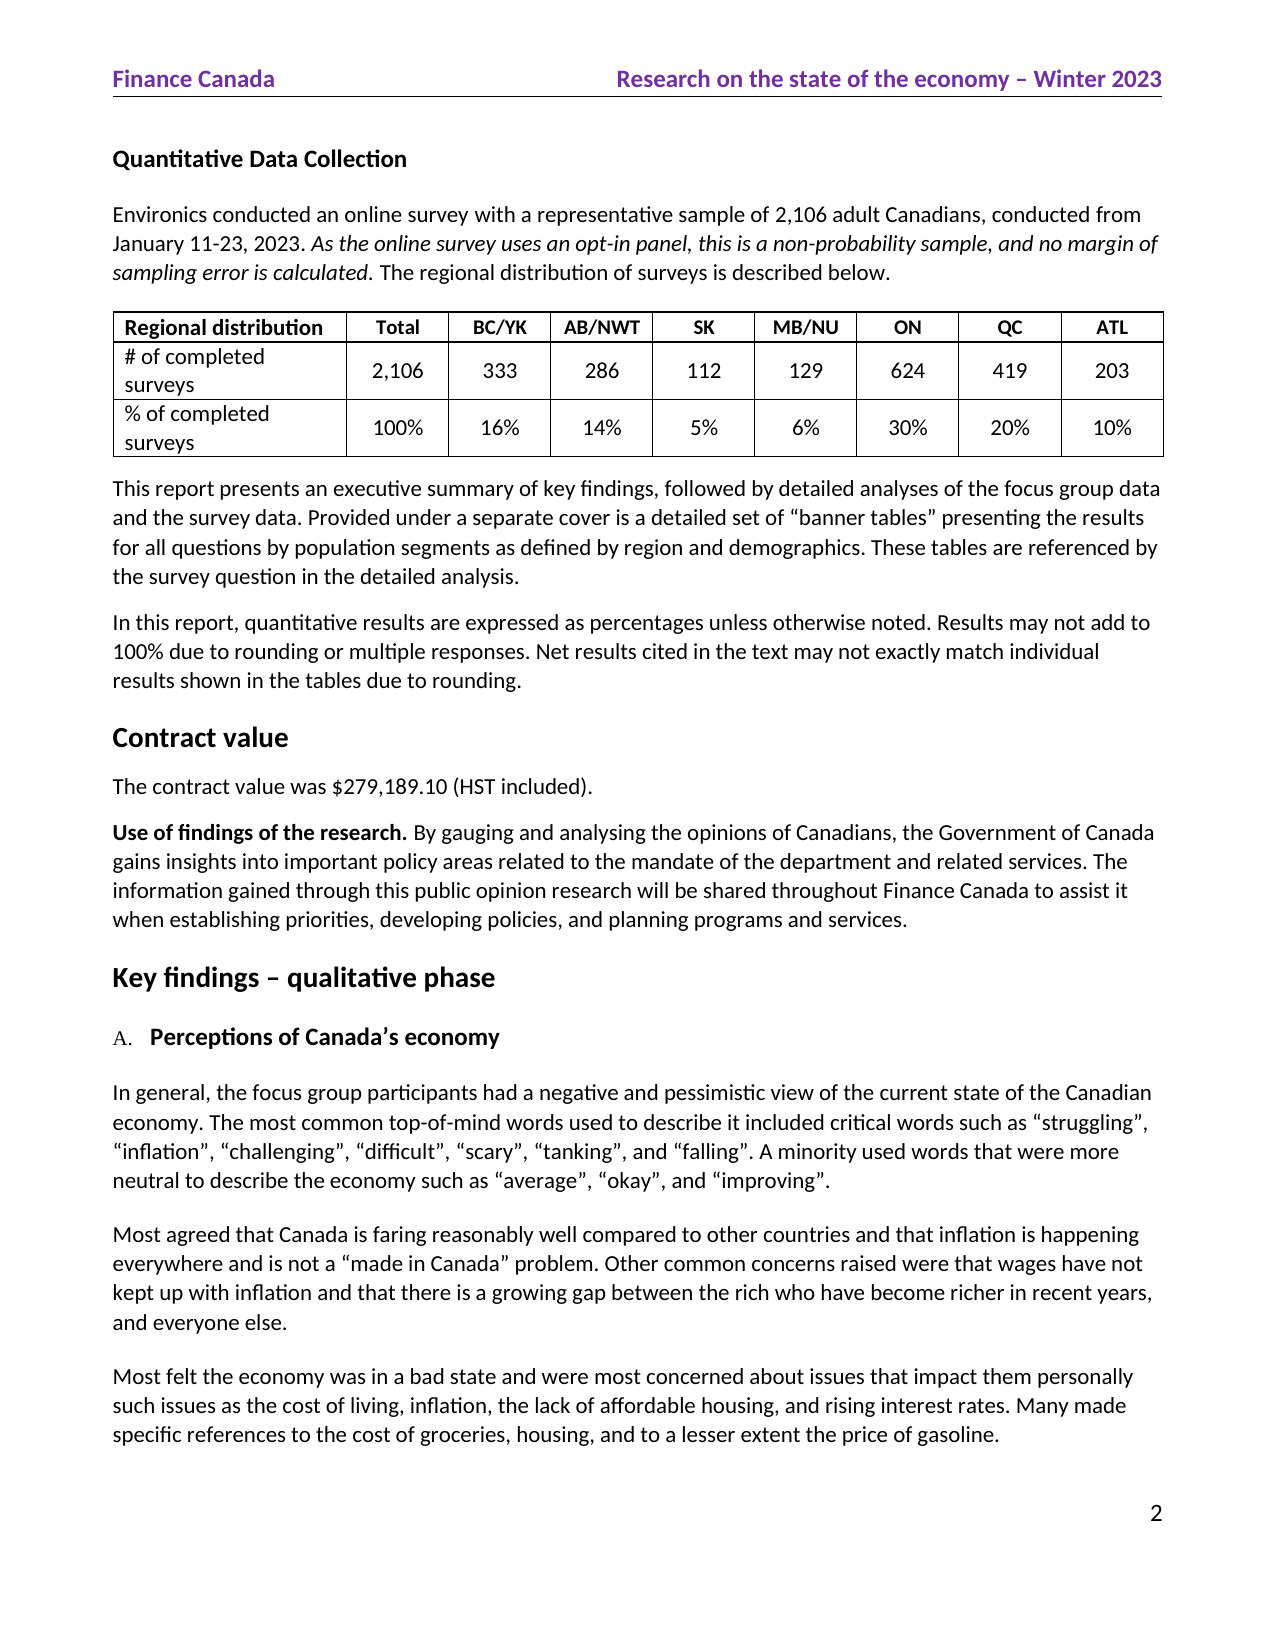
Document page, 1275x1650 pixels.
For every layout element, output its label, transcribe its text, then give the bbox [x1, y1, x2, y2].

table_header ATL [1062, 313, 1163, 341]
table_header AB/NWT [551, 313, 652, 341]
table_cell 624 [857, 343, 958, 398]
subtitle Quantitative Data Collection [112, 141, 1162, 174]
table_cell 112 [653, 343, 754, 398]
subtitle Perceptions of Canada’s economy [112, 1019, 1162, 1052]
table_cell 419 [959, 343, 1061, 398]
subtitle Key findings – qualitative phase [112, 959, 1162, 994]
text The contract value was $279,189.10 (HST included). [112, 771, 1162, 800]
table_cell % of completed surveys [114, 400, 346, 456]
text Most felt the economy was in a bad state and were most concerned about issues that impact them personally such issues as the cost of living, inflation, the lack of affordable housing, and rising interest rates. Many made specific references to the cost of groceries, housing, and to a lesser extent the price of gasoline. [112, 1361, 1162, 1448]
table_cell 16% [449, 400, 550, 456]
table_cell 30% [857, 400, 958, 456]
table_header Total [347, 313, 448, 341]
table_header Regional distribution [114, 313, 346, 341]
table_cell 2,106 [347, 343, 448, 398]
table_header ON [857, 313, 958, 341]
subtitle Contract value [112, 719, 1162, 754]
table_cell 6% [755, 400, 856, 456]
table_cell 203 [1062, 343, 1163, 398]
text In this report, quantitative results are expressed as percentages unless otherwise noted. Results may not add to 100% due to rounding or multiple responses. Net results cited in the text may not exactly match individual results shown in the tables due to rounding. [112, 607, 1162, 694]
table_header SK [653, 313, 754, 341]
table_cell 10% [1062, 400, 1163, 456]
table_cell 20% [959, 400, 1061, 456]
table_cell 5% [653, 400, 754, 456]
table_cell 333 [449, 343, 550, 398]
table_cell 100% [347, 400, 448, 456]
table_cell # of completed surveys [114, 343, 346, 398]
table_cell 129 [755, 343, 856, 398]
table_header BC/YK [449, 313, 550, 341]
table_header QC [959, 313, 1061, 341]
table_header MB/NU [755, 313, 856, 341]
text In general, the focus group participants had a negative and pessimistic view of the current state of the Canadian economy. The most common top-of-mind words used to describe it included critical words such as “struggling”, “inflation”, “challenging”, “difficult”, “scary”, “tanking”, and “falling”. A minority used words that were more neutral to describe the economy such as “average”, “okay”, and “improving”. [112, 1077, 1162, 1194]
text Environics conducted an online survey with a representative sample of 2,106 adult Canadians, conducted from January 11-23, 2023. As the online survey uses an opt-in panel, this is a non-probability sample, and no margin of sampling error is calculated. The regional distribution of surveys is described below. [112, 199, 1162, 286]
text This report presents an executive summary of key findings, followed by detailed analyses of the focus group data and the survey data. Provided under a separate cover is a detailed set of “banner tables” presenting the results for all questions by population segments as defined by region and demographics. These tables are referenced by the survey question in the detailed analysis. [112, 473, 1162, 590]
table_cell 14% [551, 400, 652, 456]
table_cell 286 [551, 343, 652, 398]
text Use of findings of the research. By gauging and analysing the opinions of Canadians, the Government of Canada gains insights into important policy areas related to the mandate of the department and related services. The information gained through this public opinion research will be shared throughout Finance Canada to assist it when establishing priorities, developing policies, and planning programs and services. [112, 817, 1162, 934]
text Most agreed that Canada is faring reasonably well compared to other countries and that inflation is happening everywhere and is not a “made in Canada” problem. Other common concerns raised were that wages have not kept up with inflation and that there is a growing gap between the rich who have become richer in recent years, and everyone else. [112, 1219, 1162, 1336]
